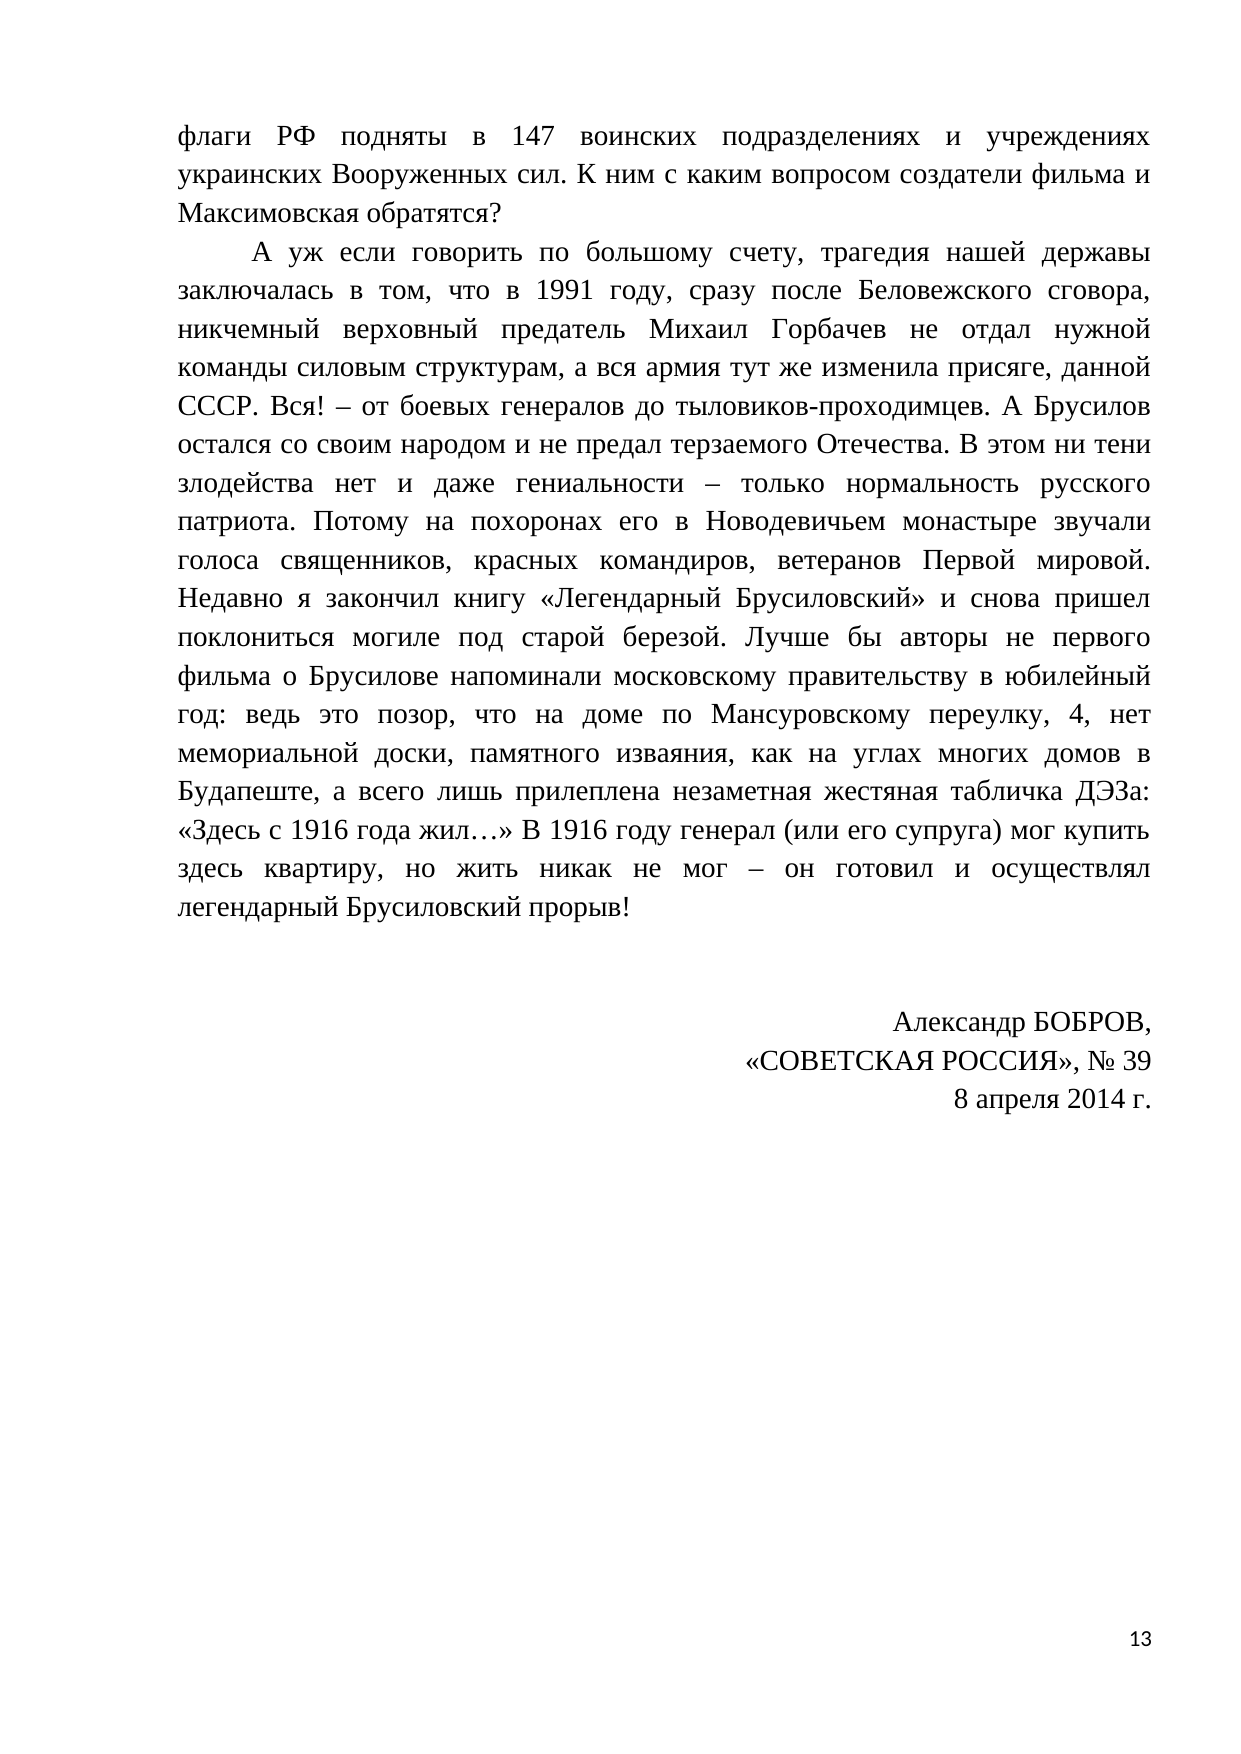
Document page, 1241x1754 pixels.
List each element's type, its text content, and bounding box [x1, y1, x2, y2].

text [177, 118, 1152, 229]
text «СОВЕТСКАЯ РОССИЯ», № 39 [177, 1043, 1152, 1077]
text Александр БОБРОВ, [177, 1004, 1152, 1038]
text 8 апреля 2014 г. [177, 1082, 1152, 1115]
text А уж если говорить по большому счету, трагедия нашей державы заключалась в том, что в 1991 году, сразу после Беловежского сговора, никчемный верховный предатель Михаил Горбачев не отдал нужной команды силовым структурам, а вся армия тут же изменила присяге, данной СССР. Вся! – от боевых генералов до тыловиков-проходимцев. А Брусилов остался со своим народом и не предал терзаемого Отечества. В этом ни тени злодейства нет и даже гениальности – только нормальность русского патриота. Потому на похоронах его в Новодевичьем монастыре звучали голоса священников, красных командиров, ветеранов Первой мировой. Недавно я закончил книгу «Легендарный Брусиловский» и снова пришел поклониться могиле под старой березой. Лучше бы авторы не первого фильма о Брусилове напоминали московскому правительству в юбилейный год: ведь это позор, что на доме по Мансуровскому переулку, 4, нет мемориальной доски, памятного изваяния, как на углах многих домов в Будапеште, а всего лишь прилеплена незаметная жестяная табличка ДЭЗа: «Здесь с 1916 года жил…» В 1916 году генерал (или его супруга) мог купить здесь квартиру, но жить никак не мог – он готовил и осуществлял легендарный Брусиловский прорыв! [177, 234, 1152, 922]
